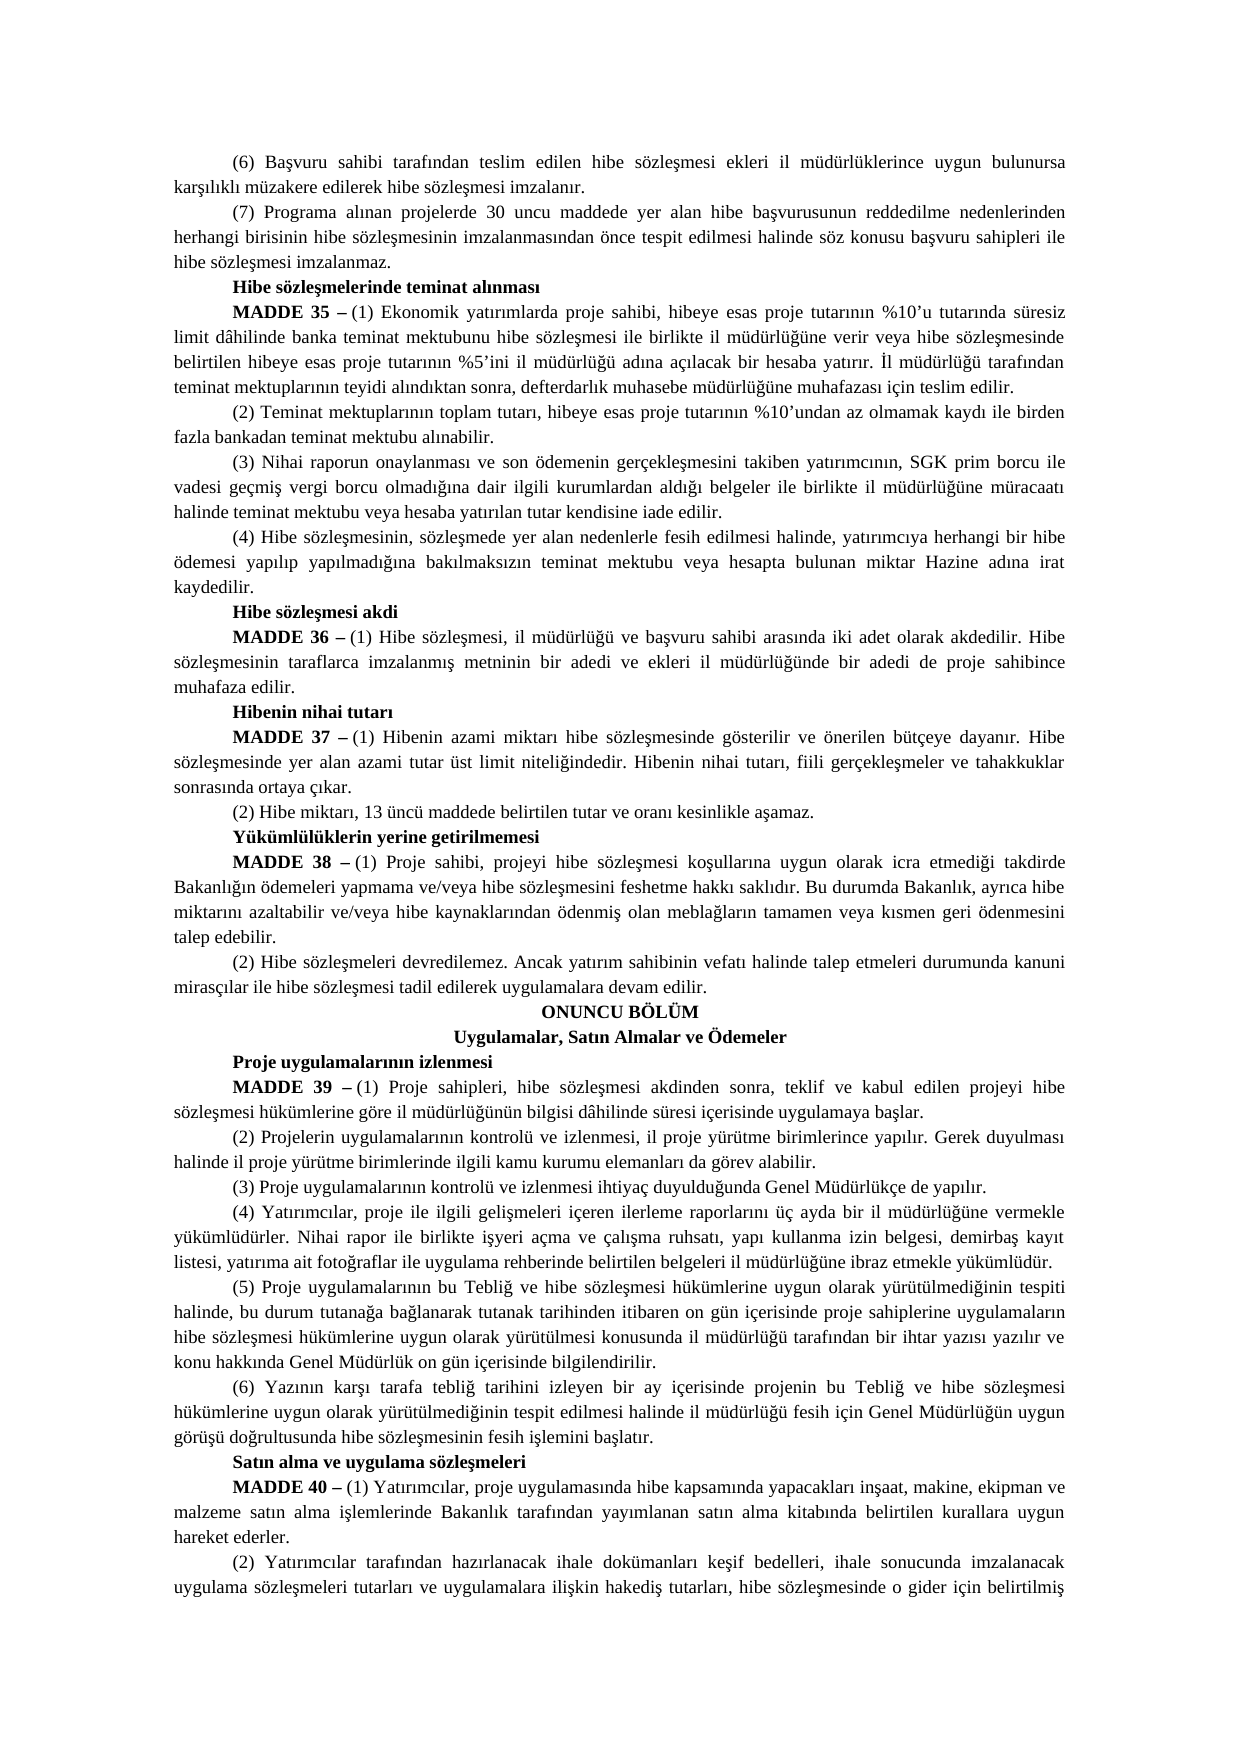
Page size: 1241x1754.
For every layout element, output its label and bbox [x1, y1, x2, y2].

table_header [146, 148, 1094, 1598]
